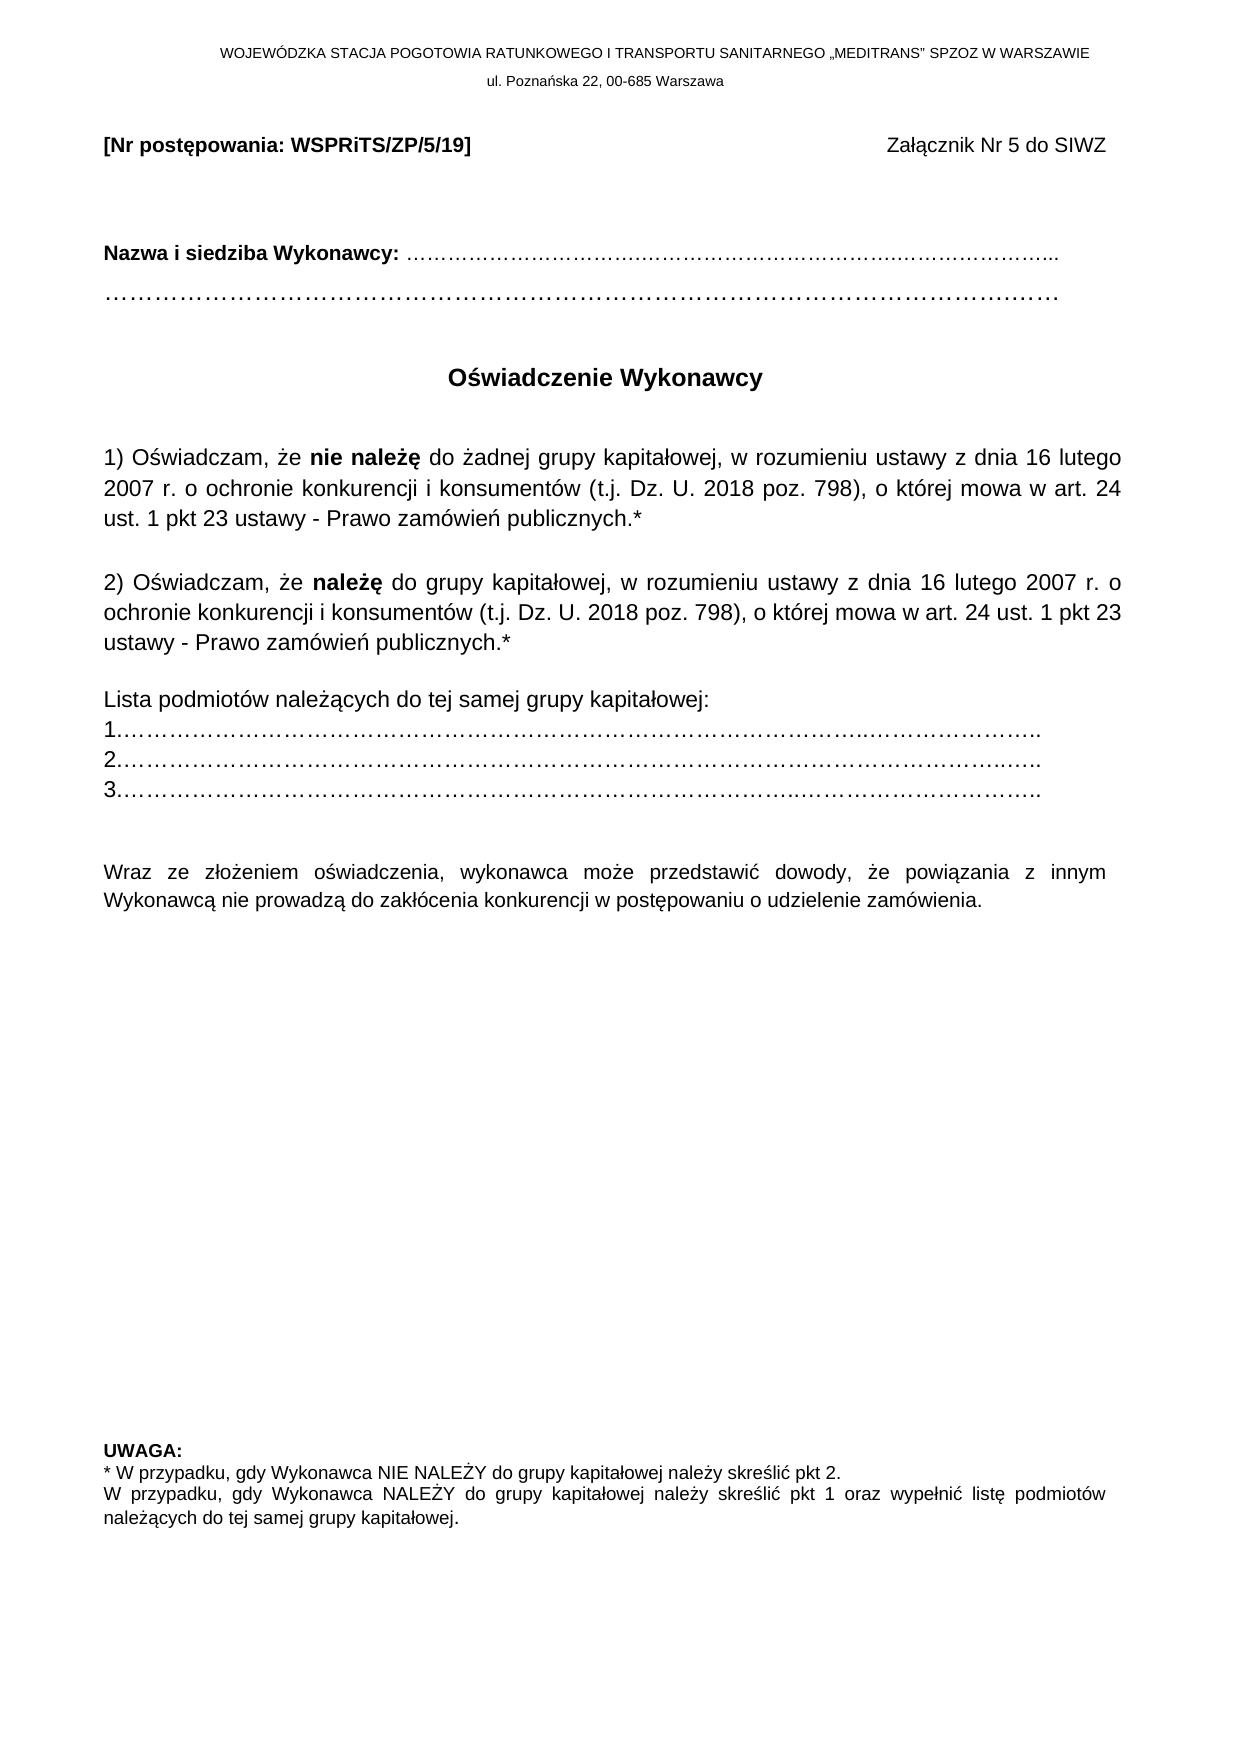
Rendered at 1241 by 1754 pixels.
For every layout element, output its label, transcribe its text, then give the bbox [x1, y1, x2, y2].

text 2) Oświadczam, że należę do grupy kapitałowej, w rozumieniu ustawy z dnia 16 lutego 2007 r. o ochronie konkurencji i konsumentów (t.j. Dz. U. 2018 poz. 798), o której mowa w art. 24 ust. 1 pkt 23 ustawy - Prawo zamówień publicznych.* [103, 568, 1122, 655]
text * W przypadku, gdy Wykonawca NIE NALEŻY do grupy kapitałowej należy skreślić pkt 2. [103, 1462, 1122, 1483]
text ……………………………………………………………………………………………….…… [103, 277, 1122, 305]
text 1) Oświadczam, że nie należę do żadnej grupy kapitałowej, w rozumieniu ustawy z dnia 16 lutego 2007 r. o ochronie konkurencji i konsumentów (t.j. Dz. U. 2018 poz. 798), o której mowa w art. 24 ust. 1 pkt 23 ustawy - Prawo zamówień publicznych.* [103, 444, 1122, 531]
text W przypadku, gdy Wykonawca NALEŻY do grupy kapitałowej należy skreślić pkt 1 oraz wypełnić listę podmiotów należących do tej samej grupy kapitałowej. [103, 1483, 1107, 1529]
text UWAGA: [103, 1440, 1107, 1462]
text 2.……………………………………………………………………………………………………..….. [103, 746, 1122, 772]
text 3.……………………………………………………………………………..………………………….. [103, 776, 1107, 802]
text Lista podmiotów należących do tej samej grupy kapitałowej: [103, 686, 1107, 712]
text Oświadczenie Wykonawcy [103, 363, 1107, 392]
text Wraz ze złożeniem oświadczenia, wykonawca może przedstawić dowody, że powiązania z innym Wykonawcą nie prowadzą do zakłócenia konkurencji w postępowaniu o udzielenie zamówienia. [103, 860, 1107, 912]
text 1.……………………………………………………………………………………..………………….. [103, 716, 1107, 742]
text Nazwa i siedziba Wykonawcy: …………………………….……………………………….…………………... [103, 241, 1122, 265]
text [Nr postępowania: WSPRiTS/ZP/5/19] Załącznik Nr 5 do SIWZ [103, 133, 1122, 157]
